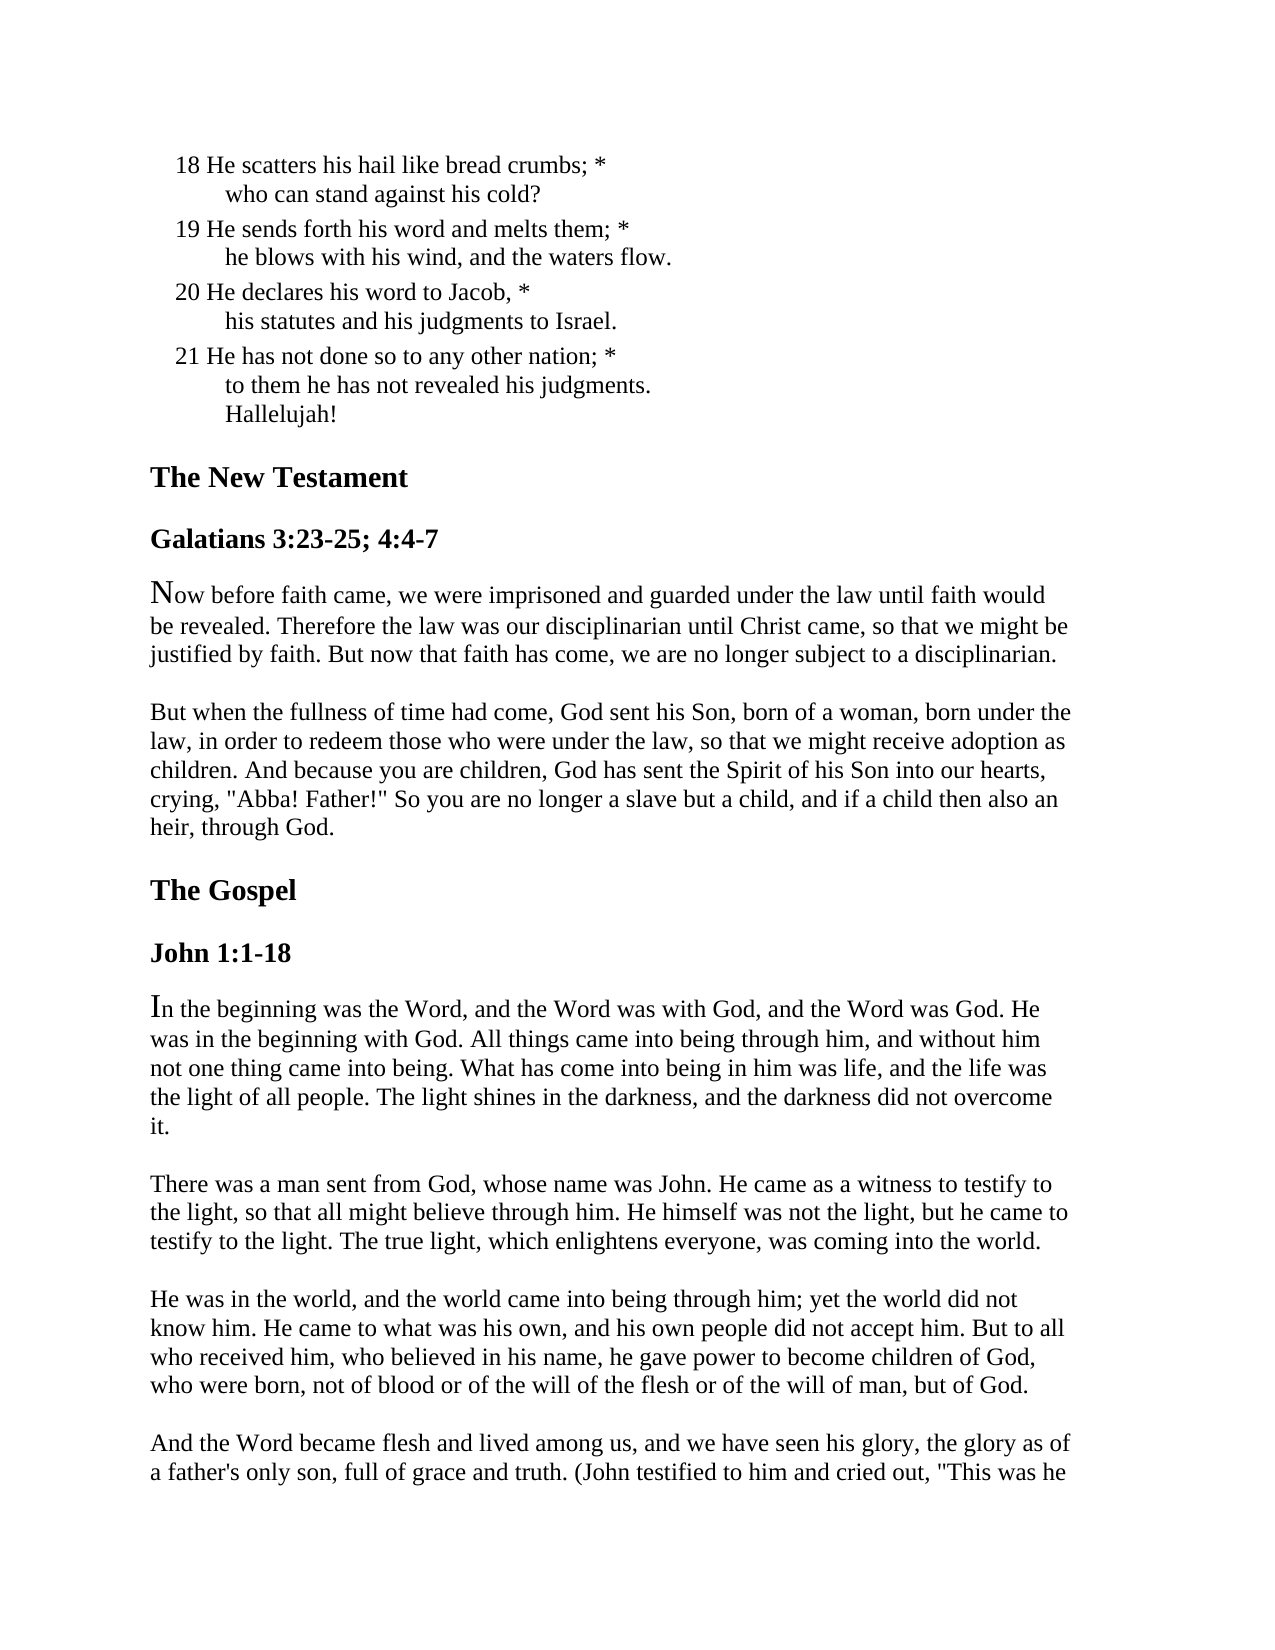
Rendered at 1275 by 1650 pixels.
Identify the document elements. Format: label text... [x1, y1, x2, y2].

text 18 He scatters his hail like bread crumbs; * who can stand against his cold? [175, 150, 1075, 207]
text He was in the world, and the world came into being through him; yet the world did not know him. He came to what was his own, and his own people did not accept him. But to all who received him, who believed in his name, he gave power to become children of God, who were born, not of blood or of the will of the flesh or of the will of man, but of God. [150, 1284, 1075, 1399]
text In the beginning was the Word, and the Word was with God, and the Word was God. He was in the beginning with God. All things came into being through him, and without him not one thing came into being. What has come into being in him was life, and the life was the light of all people. The light shines in the darkness, and the darkness did not overcome it. [150, 986, 1075, 1139]
text There was a man sent from God, whose name was John. He came as a witness to testify to the light, so that all might believe through him. He himself was not the light, but he came to testify to the light. The true light, which enlightens everyone, was coming into the world. [150, 1169, 1075, 1255]
text The Gospel [150, 872, 1125, 907]
text Galatians 3:23-25; 4:4-7 [150, 523, 1125, 555]
text John 1:1-18 [150, 936, 1125, 969]
text The New Testament [150, 459, 1125, 493]
text But when the fullness of time had come, God sent his Son, born of a woman, born under the law, in order to redeem those who were under the law, so that we might receive adoption as children. And because you are children, God has sent the Spirit of his Son into our hearts, crying, "Abba! Father!" So you are no longer a slave but a child, and if a child then also an heir, through God. [150, 697, 1075, 841]
text 21 He has not done so to any other nation; * to them he has not revealed his judgments. Hallelujah! [175, 341, 1075, 427]
text 20 He declares his word to Jacob, * his statutes and his judgments to Israel. [175, 277, 1075, 335]
text 19 He sends forth his word and melts them; * he blows with his wind, and the waters flow. [175, 214, 1075, 271]
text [150, 1428, 1075, 1486]
text Now before faith came, we were imprisoned and guarded under the law until faith would be revealed. Therefore the law was our disciplinarian until Christ came, so that we might be justified by faith. But now that faith has come, we are no longer subject to a disciplinarian. [150, 572, 1075, 668]
